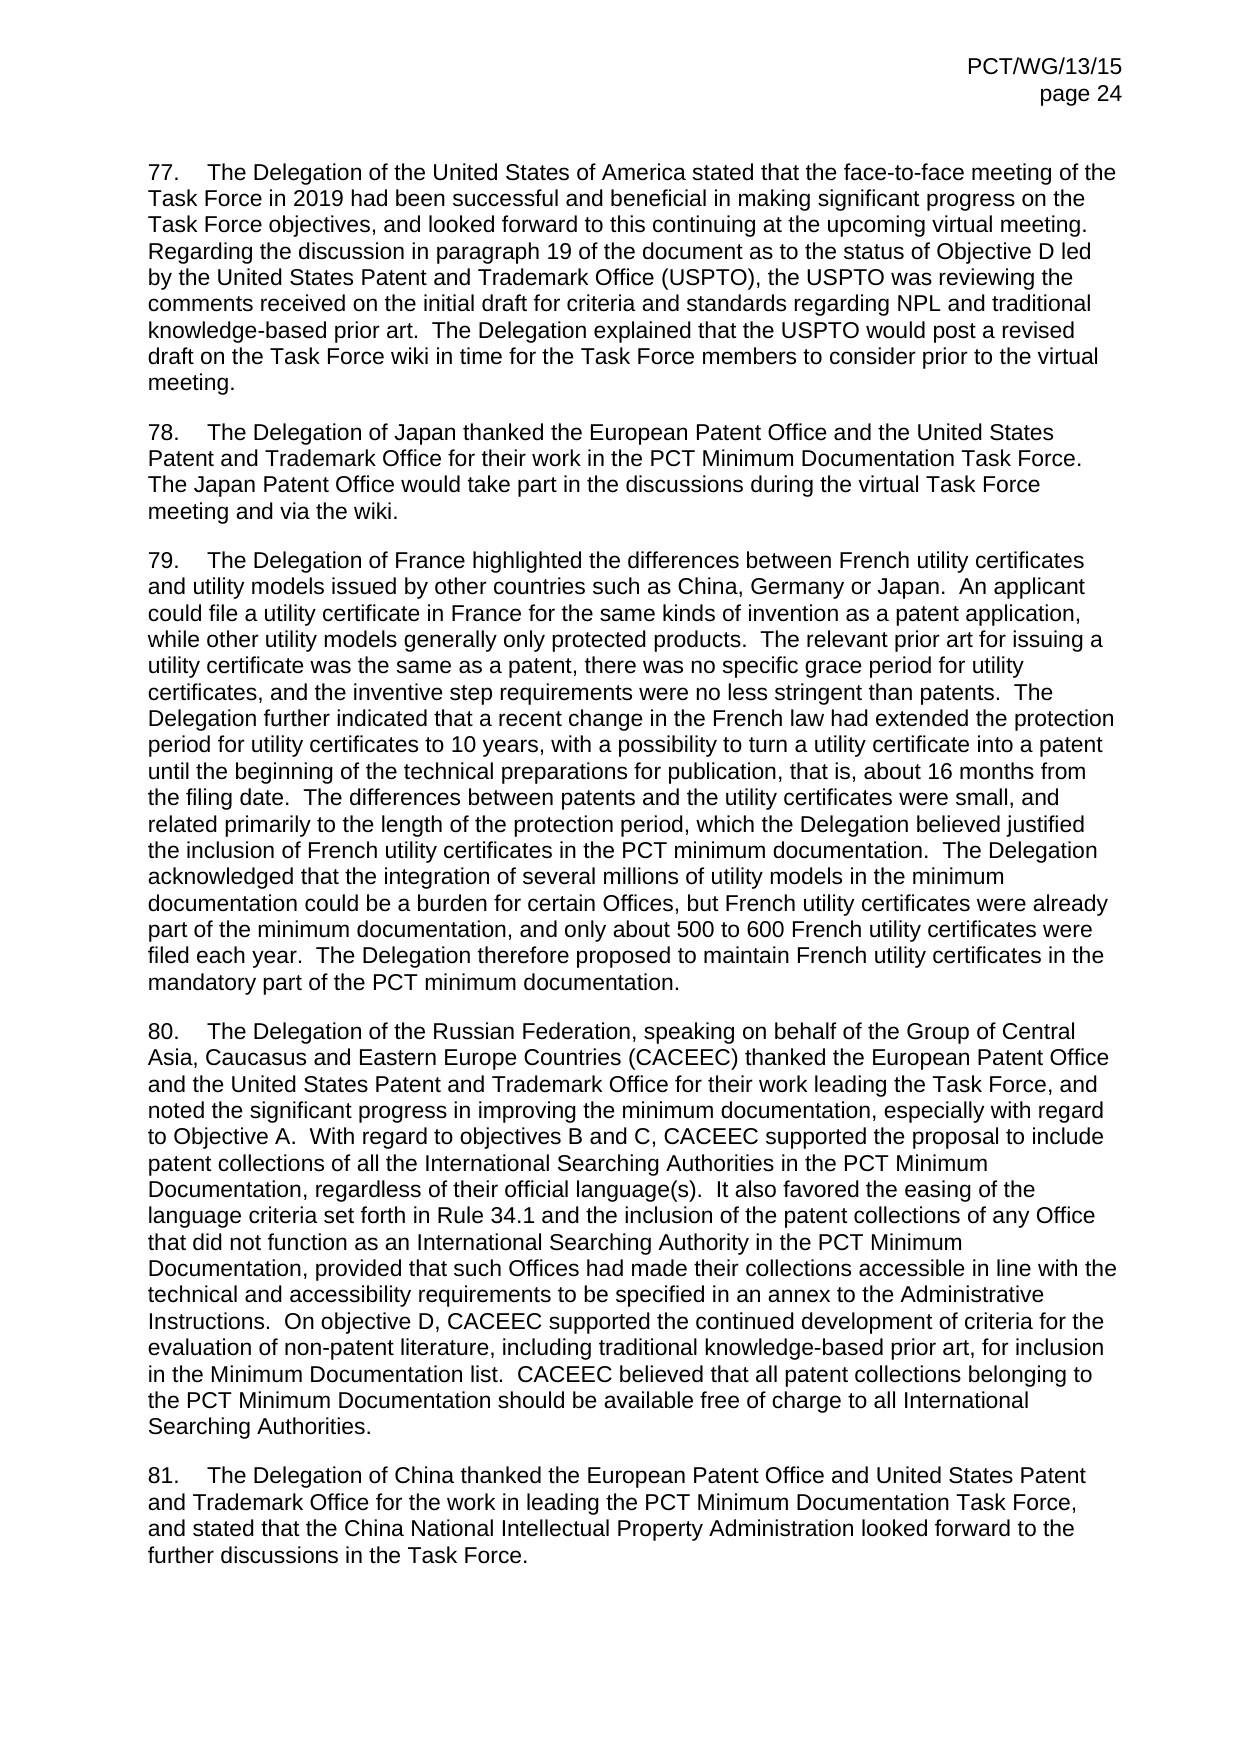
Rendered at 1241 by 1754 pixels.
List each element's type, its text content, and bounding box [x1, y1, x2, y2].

text The Delegation of the United States of America stated that the face-to-face meeting of the Task Force in 2019 had been successful and beneficial in making significant progress on the Task Force objectives, and looked forward to this continuing at the upcoming virtual meeting. Regarding the discussion in paragraph 19 of the document as to the status of Objective D led by the United States Patent and Trademark Office (USPTO), the USPTO was reviewing the comments received on the initial draft for criteria and standards regarding NPL and traditional knowledge-based prior art. The Delegation explained that the USPTO would post a revised draft on the Task Force wiki in time for the Task Force members to consider prior to the virtual meeting. [148, 158, 1122, 396]
text The Delegation of China thanked the European Patent Office and United States Patent and Trademark Office for the work in leading the PCT Minimum Documentation Task Force, and stated that the China National Intellectual Property Administration looked forward to the further discussions in the Task Force. [148, 1462, 1122, 1568]
text The Delegation of Japan thanked the European Patent Office and the United States Patent and Trademark Office for their work in the PCT Minimum Documentation Task Force. The Japan Patent Office would take part in the discussions during the virtual Task Force meeting and via the wiki. [148, 419, 1122, 524]
text The Delegation of France highlighted the differences between French utility certificates and utility models issued by other countries such as China, Germany or Japan. An applicant could file a utility certificate in France for the same kinds of invention as a patent application, while other utility models generally only protected products. The relevant prior art for issuing a utility certificate was the same as a patent, there was no specific grace period for utility certificates, and the inventive step requirements were no less stringent than patents. The Delegation further indicated that a recent change in the French law had extended the protection period for utility certificates to 10 years, with a possibility to turn a utility certificate into a patent until the beginning of the technical preparations for publication, that is, about 16 months from the filing date. The differences between patents and the utility certificates were small, and related primarily to the length of the protection period, which the Delegation believed justified the inclusion of French utility certificates in the PCT minimum documentation. The Delegation acknowledged that the integration of several millions of utility models in the minimum documentation could be a burden for certain Offices, but French utility certificates were already part of the minimum documentation, and only about 500 to 600 French utility certificates were filed each year. The Delegation therefore proposed to maintain French utility certificates in the mandatory part of the PCT minimum documentation. [148, 547, 1122, 995]
text The Delegation of the Russian Federation, speaking on behalf of the Group of Central Asia, Caucasus and Eastern Europe Countries (CACEEC) thanked the European Patent Office and the United States Patent and Trademark Office for their work leading the Task Force, and noted the significant progress in improving the minimum documentation, especially with regard to Objective A. With regard to objectives B and C, CACEEC supported the proposal to include patent collections of all the International Searching Authorities in the PCT Minimum Documentation, regardless of their official language(s). It also favored the easing of the language criteria set forth in Rule 34.1 and the inclusion of the patent collections of any Office that did not function as an International Searching Authority in the PCT Minimum Documentation, provided that such Offices had made their collections accessible in line with the technical and accessibility requirements to be specified in an annex to the Administrative Instructions. On objective D, CACEEC supported the continued development of criteria for the evaluation of non-patent literature, including traditional knowledge-based prior art, for inclusion in the Minimum Documentation list. CACEEC believed that all patent collections belonging to the PCT Minimum Documentation should be available free of charge to all International Searching Authorities. [148, 1018, 1122, 1439]
